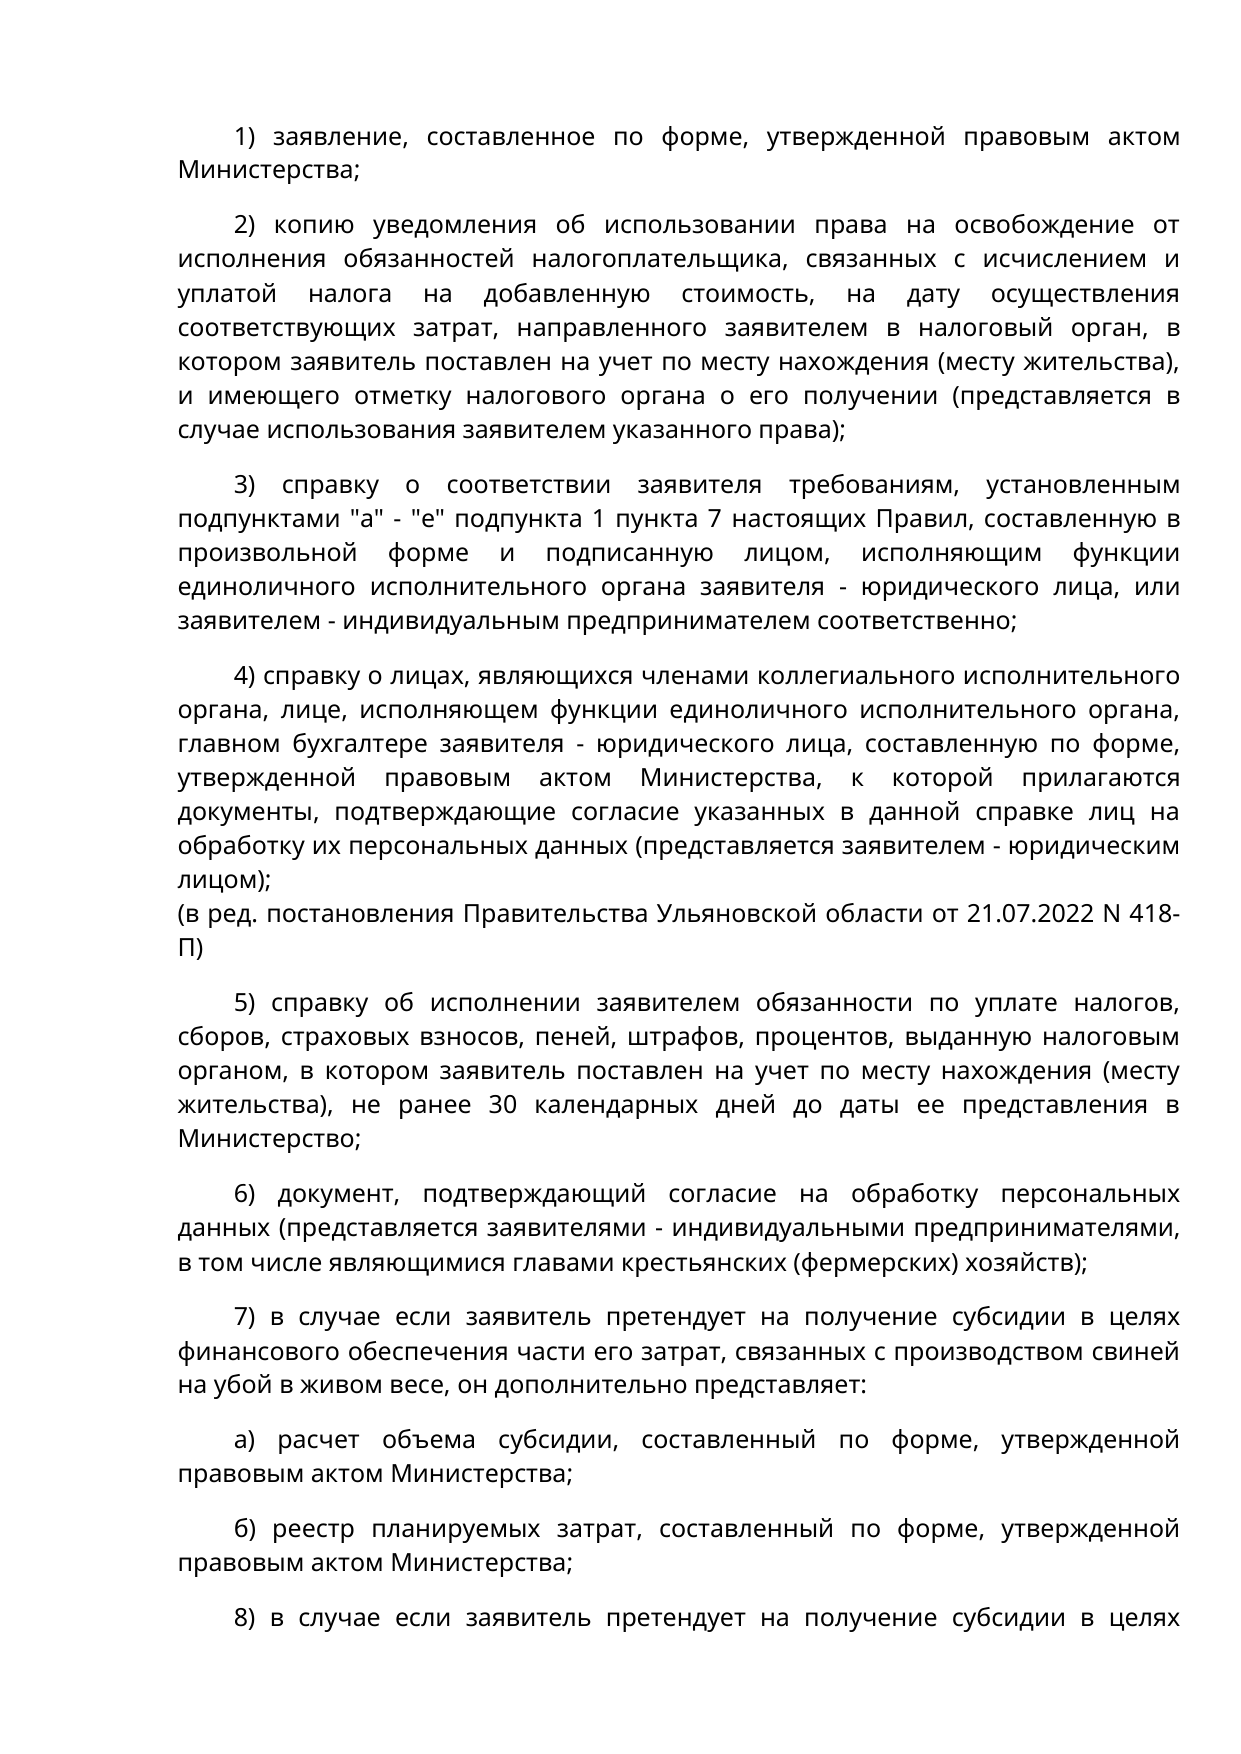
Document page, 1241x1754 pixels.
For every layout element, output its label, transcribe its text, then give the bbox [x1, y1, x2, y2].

text (в ред. постановления Правительства Ульяновской области от 21.07.2022 N 418-П) [177, 896, 1181, 964]
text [177, 1600, 1181, 1634]
text 3) справку о соответствии заявителя требованиям, установленным подпунктами "а" - "е" подпункта 1 пункта 7 настоящих Правил, составленную в произвольной форме и подписанную лицом, исполняющим функции единоличного исполнительного органа заявителя - юридического лица, или заявителем - индивидуальным предпринимателем соответственно; [177, 466, 1181, 637]
text б) реестр планируемых затрат, составленный по форме, утвержденной правовым актом Министерства; [177, 1511, 1181, 1579]
text 1) заявление, составленное по форме, утвержденной правовым актом Министерства; [177, 118, 1181, 186]
text 7) в случае если заявитель претендует на получение субсидии в целях финансового обеспечения части его затрат, связанных с производством свиней на убой в живом весе, он дополнительно представляет: [177, 1299, 1181, 1401]
text 6) документ, подтверждающий согласие на обработку персональных данных (представляется заявителями - индивидуальными предпринимателями, в том числе являющимися главами крестьянских (фермерских) хозяйств); [177, 1176, 1181, 1278]
text 2) копию уведомления об использовании права на освобождение от исполнения обязанностей налогоплательщика, связанных с исчислением и уплатой налога на добавленную стоимость, на дату осуществления соответствующих затрат, направленного заявителем в налоговый орган, в котором заявитель поставлен на учет по месту нахождения (месту жительства), и имеющего отметку налогового органа о его получении (представляется в случае использования заявителем указанного права); [177, 207, 1181, 446]
text 5) справку об исполнении заявителем обязанности по уплате налогов, сборов, страховых взносов, пеней, штрафов, процентов, выданную налоговым органом, в котором заявитель поставлен на учет по месту нахождения (месту жительства), не ранее 30 календарных дней до даты ее представления в Министерство; [177, 985, 1181, 1155]
text а) расчет объема субсидии, составленный по форме, утвержденной правовым актом Министерства; [177, 1422, 1181, 1490]
text 4) справку о лицах, являющихся членами коллегиального исполнительного органа, лице, исполняющем функции единоличного исполнительного органа, главном бухгалтере заявителя - юридического лица, составленную по форме, утвержденной правовым актом Министерства, к которой прилагаются документы, подтверждающие согласие указанных в данной справке лиц на обработку их персональных данных (представляется заявителем - юридическим лицом); [177, 657, 1181, 896]
